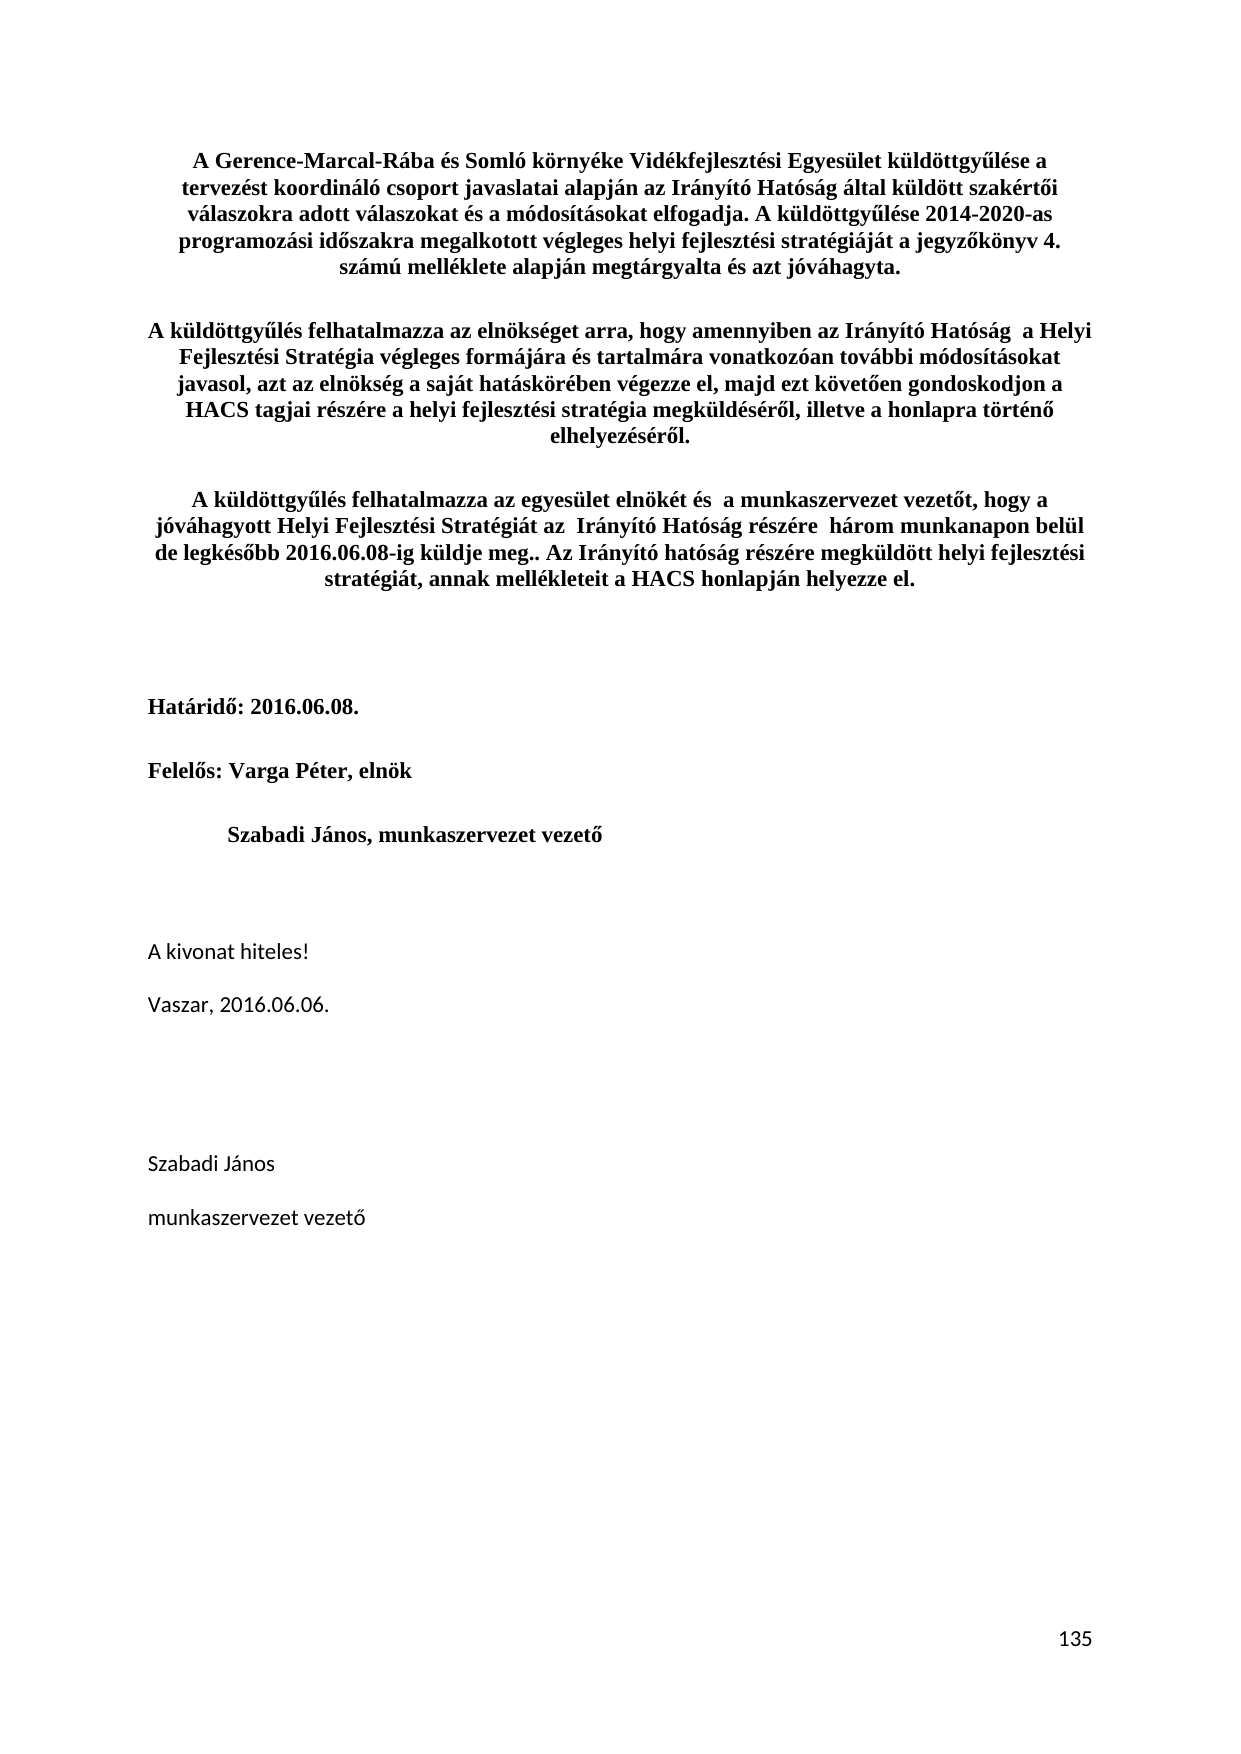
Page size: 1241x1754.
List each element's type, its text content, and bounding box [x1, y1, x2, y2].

text Felelős: Varga Péter, elnök [148, 757, 1093, 783]
text A küldöttgyűlés felhatalmazza az egyesület elnökét és a munkaszervezet vezetőt, hogy a jóváhagyott Helyi Fejlesztési Stratégiát az Irányító Hatóság részére három munkanapon belül de legkésőbb 2016.06.08-ig küldje meg.. Az Irányító hatóság részére megküldött helyi fejlesztési stratégiát, annak mellékleteit a HACS honlapján helyezze el. [148, 486, 1093, 592]
text Vaszar, 2016.06.06. [148, 991, 1093, 1018]
text A Gerence-Marcal-Rába és Somló környéke Vidékfejlesztési Egyesület küldöttgyűlése a tervezést koordináló csoport javaslatai alapján az Irányító Hatóság által küldött szakértői válaszokra adott válaszokat és a módosításokat elfogadja. A küldöttgyűlése 2014-2020-as programozási időszakra megalkotott végleges helyi fejlesztési stratégiáját a jegyzőkönyv 4. számú melléklete alapján megtárgyalta és azt jóváhagyta. [148, 148, 1093, 279]
text Szabadi János [148, 1149, 1093, 1178]
text Határidő: 2016.06.08. [148, 693, 1093, 719]
text A kivonat hiteles! [148, 937, 1093, 966]
text A küldöttgyűlés felhatalmazza az elnökséget arra, hogy amennyiben az Irányító Hatóság a Helyi Fejlesztési Stratégia végleges formájára és tartalmára vonatkozóan további módosításokat javasol, azt az elnökség a saját hatáskörében végezze el, majd ezt követően gondoskodjon a HACS tagjai részére a helyi fejlesztési stratégia megküldéséről, illetve a honlapra történő elhelyezéséről. [148, 317, 1093, 449]
text Szabadi János, munkaszervezet vezető [148, 821, 1093, 847]
text munkaszervezet vezető [148, 1203, 1093, 1231]
